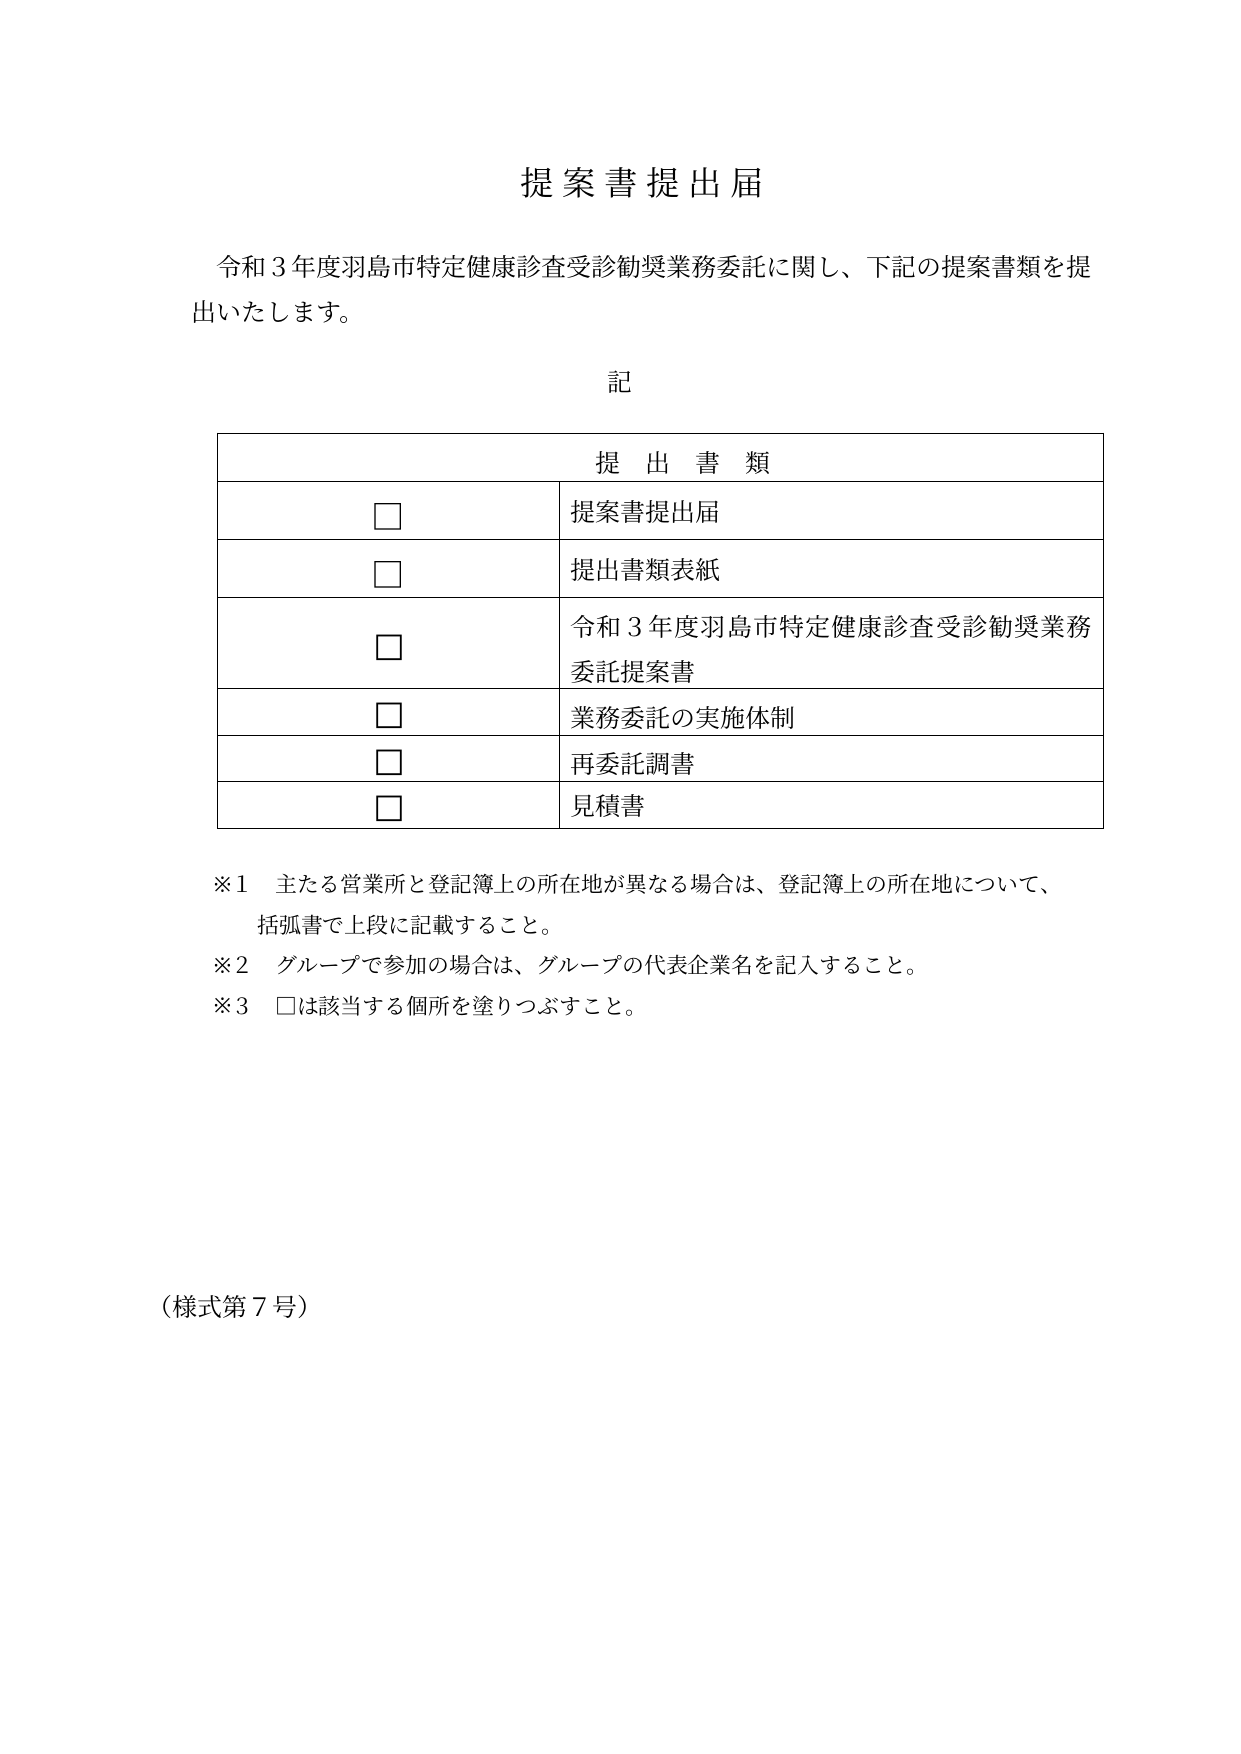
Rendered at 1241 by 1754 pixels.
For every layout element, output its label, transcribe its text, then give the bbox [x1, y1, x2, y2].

text ※２ グループで参加の場合は、グループの代表企業名を記入すること。 [191, 939, 1093, 980]
table_cell □ [218, 782, 559, 827]
text 令和３年度羽島市特定健康診査受診勧奨業務委託に関し、下記の提案書類を提出いたします。 [191, 239, 1092, 328]
table_header 提 出 書 類 [218, 434, 1103, 481]
table_cell □ [218, 689, 559, 734]
table_cell 業務委託の実施体制 [560, 689, 1103, 734]
table_cell 令和３年度羽島市特定健康診査受診勧奨業務委託提案書 [560, 598, 1103, 688]
table_cell 見積書 [560, 782, 1103, 827]
table_cell 提出書類表紙 [560, 540, 1103, 597]
text ※３ □は該当する個所を塗りつぶすこと。 [191, 980, 1093, 1020]
text （様式第７号） [148, 1279, 1092, 1324]
table_cell 提案書提出届 [560, 482, 1103, 539]
table_cell □ [218, 736, 559, 781]
table_cell □ [218, 598, 559, 688]
table_cell □ [218, 482, 559, 539]
text 括弧書で上段に記載すること。 [148, 899, 1093, 939]
text 提 案 書 提 出 届 [191, 148, 1092, 205]
table_cell □ [218, 540, 559, 597]
table_cell 再委託調書 [560, 736, 1103, 781]
text ※１ 主たる営業所と登記簿上の所在地が異なる場合は、登記簿上の所在地について、 [148, 858, 1093, 899]
text 記 [148, 363, 1092, 398]
